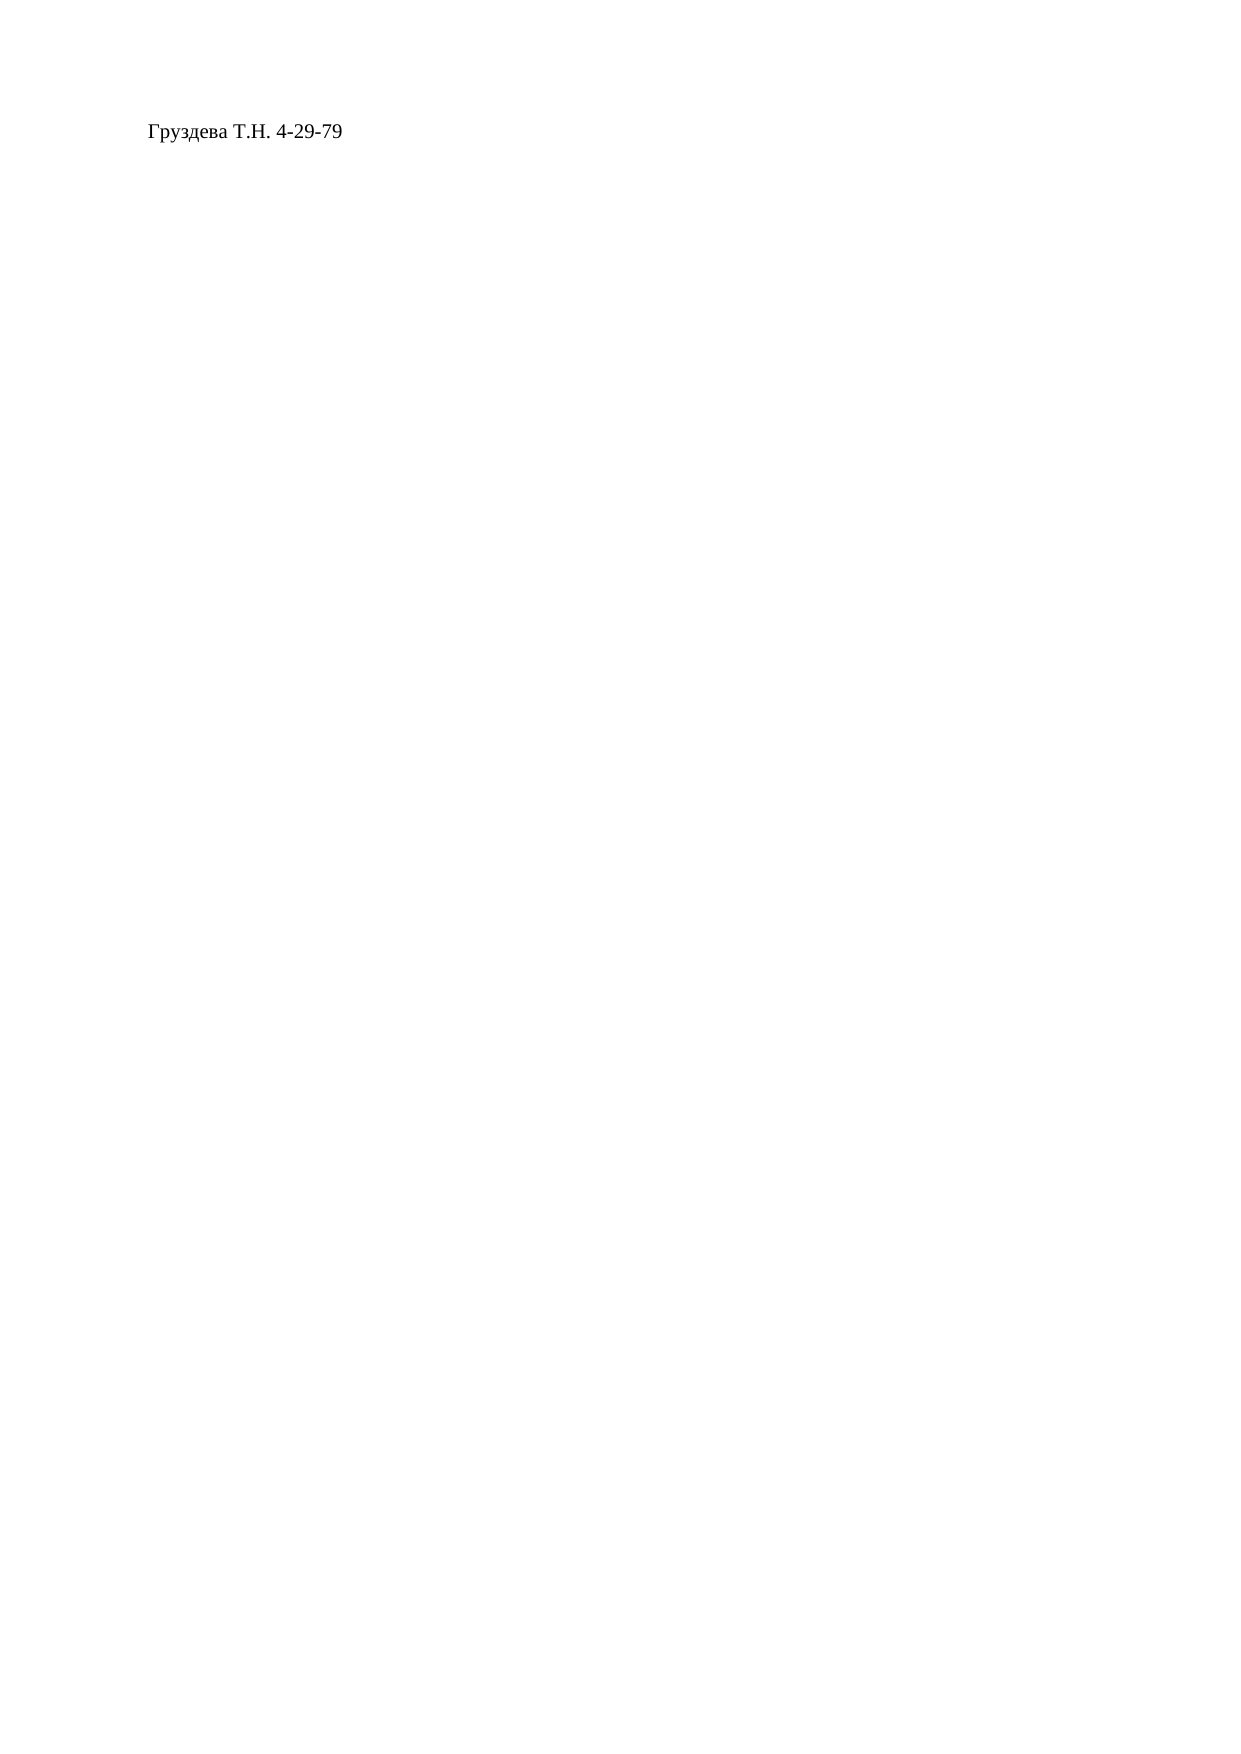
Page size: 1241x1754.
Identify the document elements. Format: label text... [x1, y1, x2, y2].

text Груздева Т.Н. 4-29-79 [148, 118, 1181, 143]
